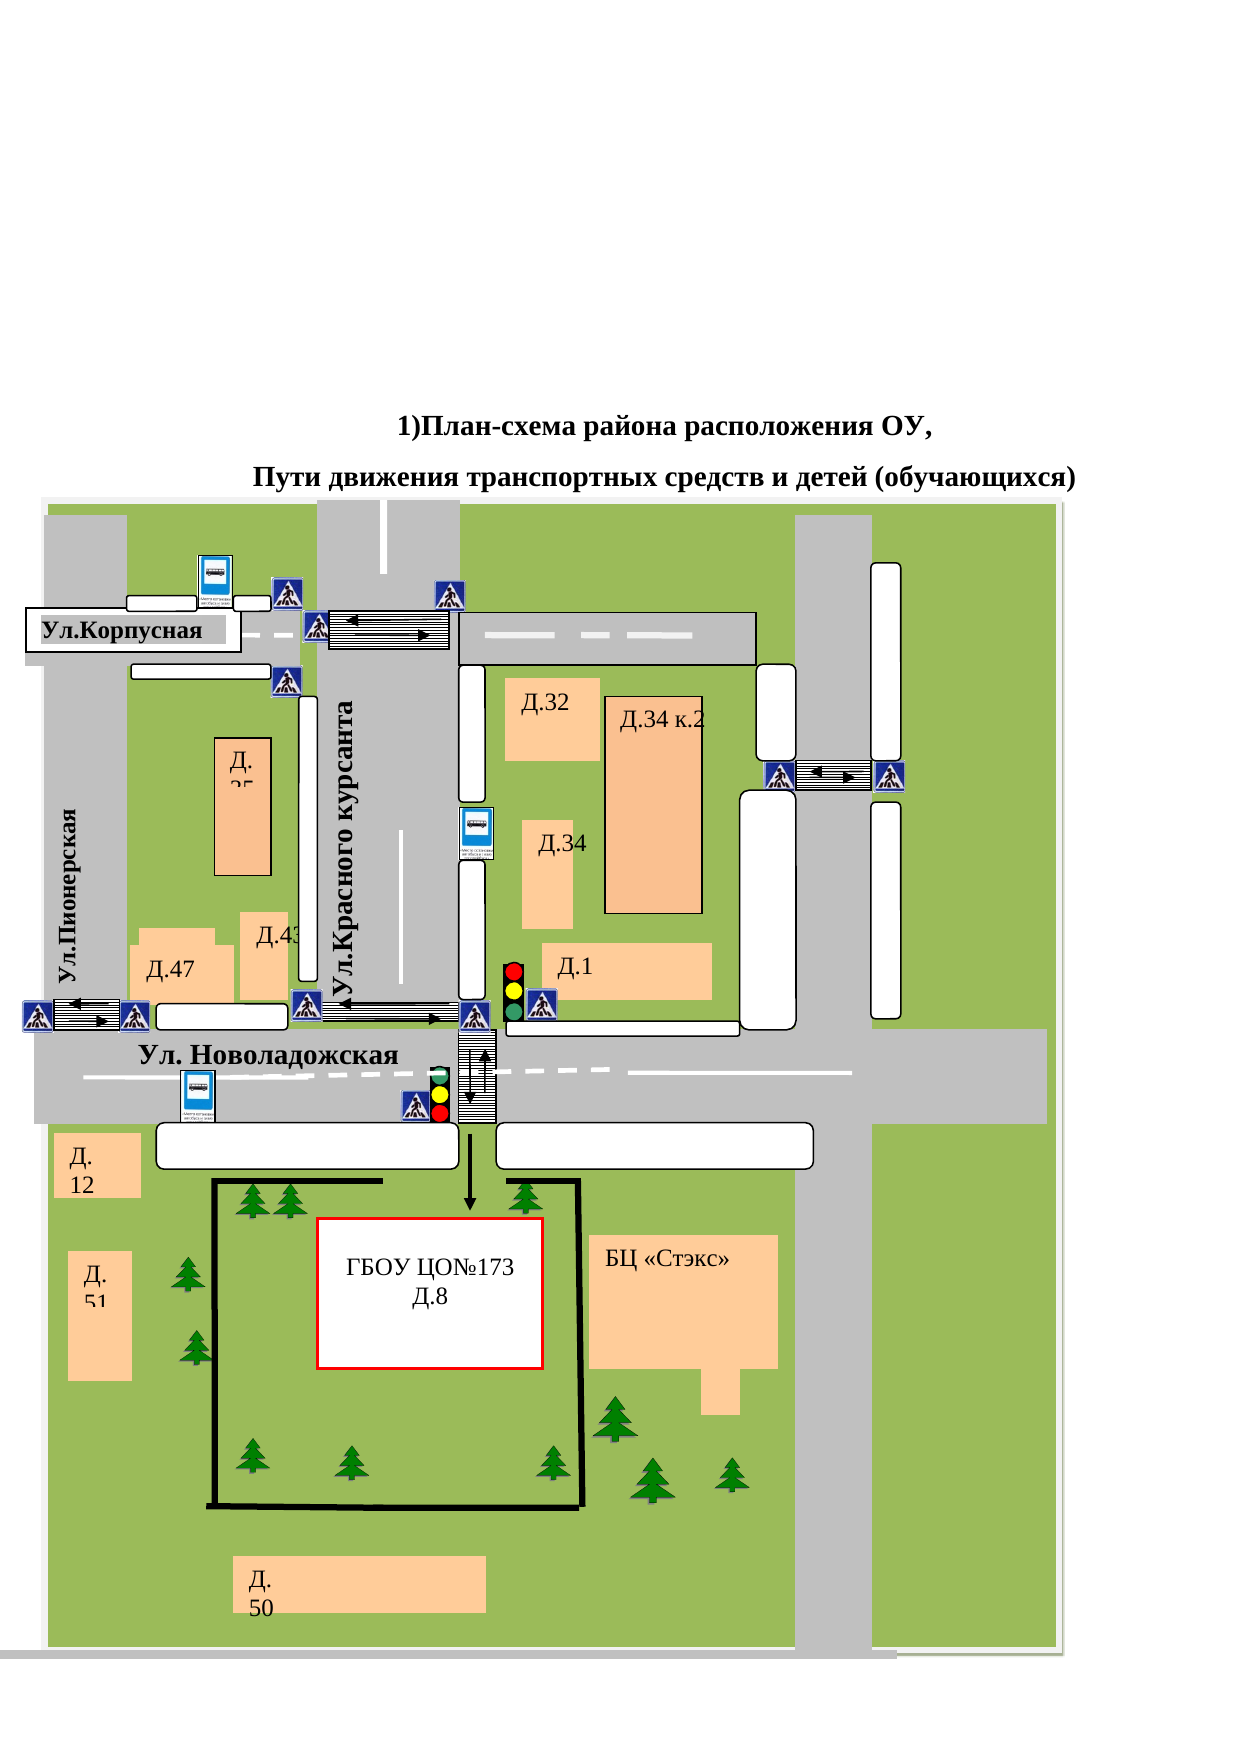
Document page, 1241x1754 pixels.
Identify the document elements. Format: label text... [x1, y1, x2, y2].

picture [525, 988, 558, 1020]
picture [21, 1000, 54, 1033]
picture [458, 1000, 491, 1033]
picture [460, 808, 493, 859]
picture [271, 577, 328, 643]
picture [763, 760, 796, 793]
picture [118, 1000, 150, 1033]
picture [199, 556, 232, 607]
picture [400, 1090, 430, 1121]
picture [290, 989, 323, 1022]
picture [873, 760, 906, 793]
picture [270, 665, 303, 698]
text 1)План-схема района расположения ОУ, [177, 408, 1152, 442]
text Пути движения транспортных средств и детей (обучающихся) [177, 459, 1152, 492]
picture [433, 580, 466, 613]
picture [181, 1071, 214, 1121]
